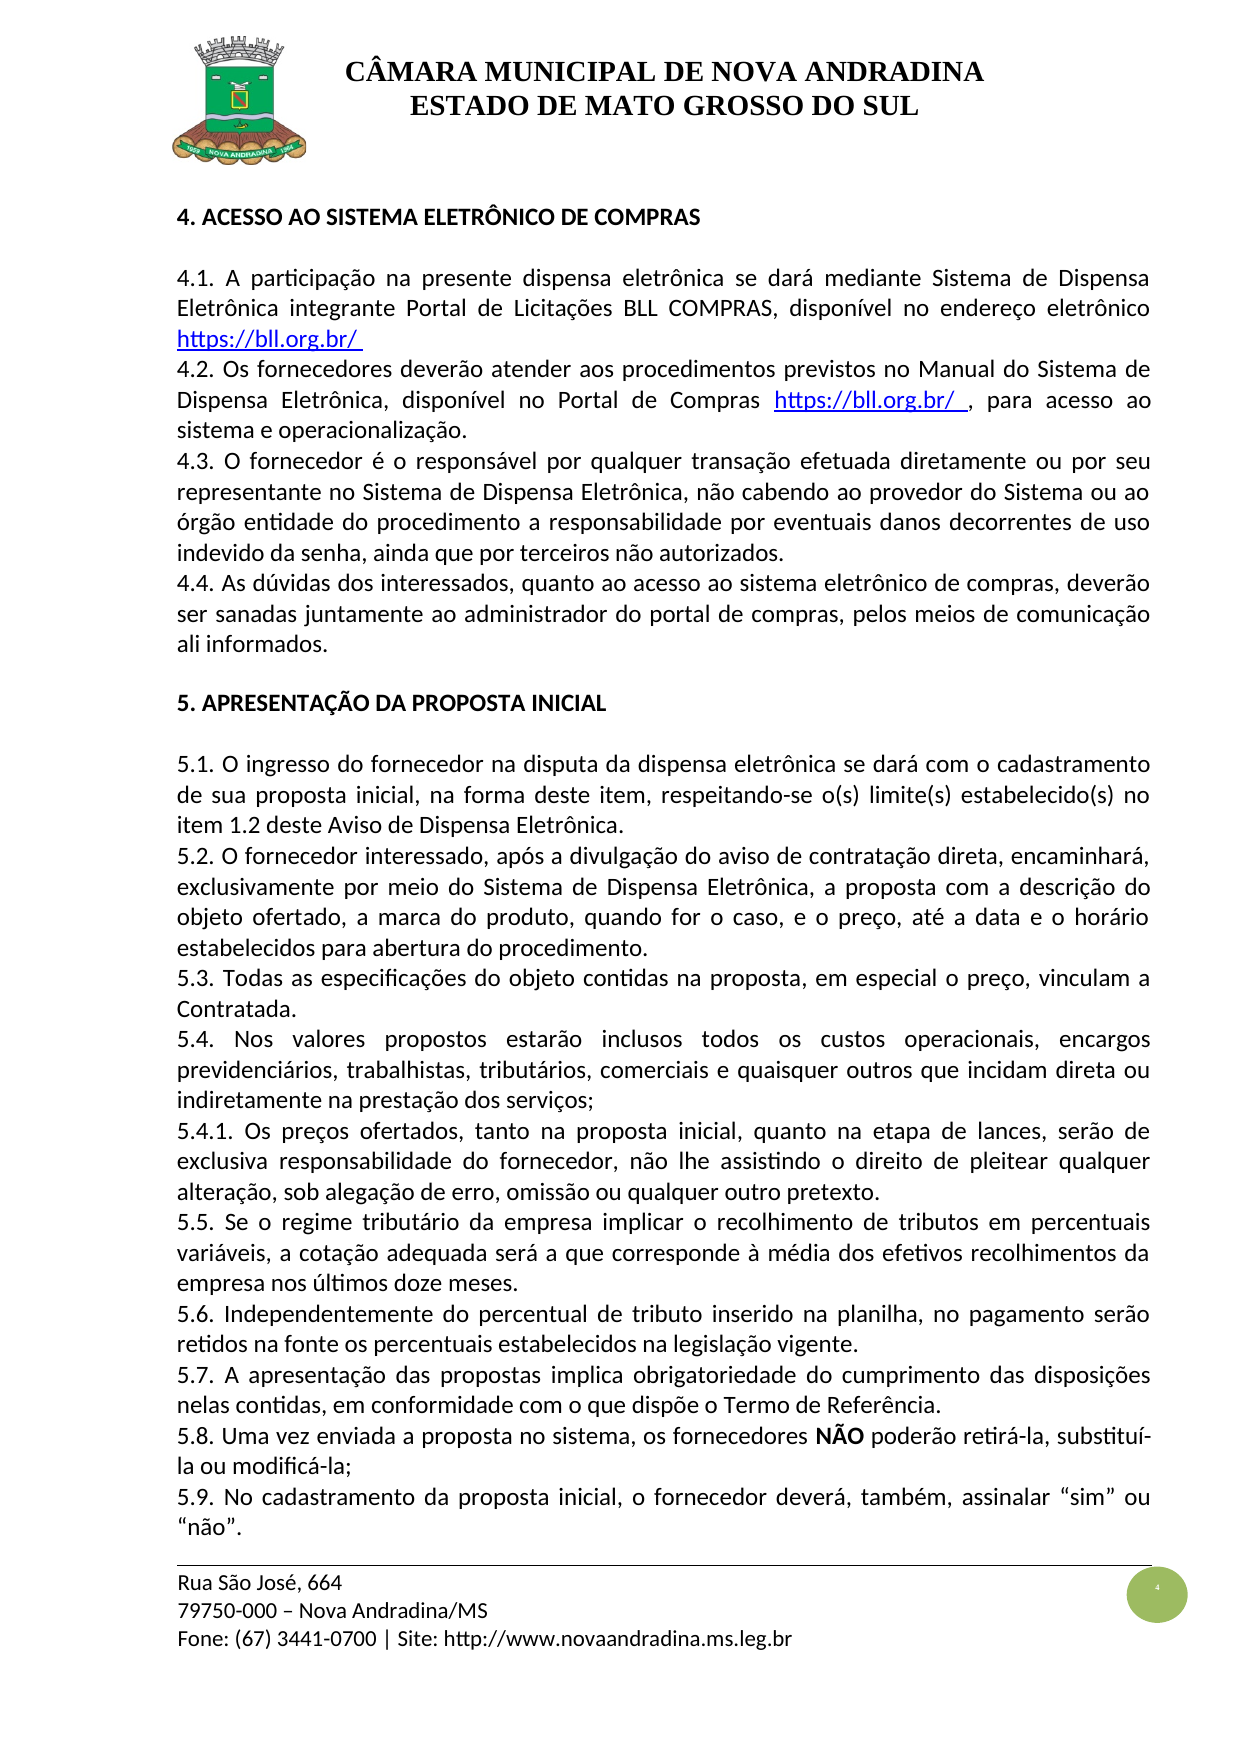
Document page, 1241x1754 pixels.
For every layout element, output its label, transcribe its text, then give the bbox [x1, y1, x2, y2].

text 5.2. O fornecedor interessado, após a divulgação do aviso de contratação direta, encaminhará, exclusivamente por meio do Sistema de Dispensa Eletrônica, a proposta com a descrição do objeto ofertado, a marca do produto, quando for o caso, e o preço, até a data e o horário estabelecidos para abertura do procedimento. [177, 840, 1152, 962]
text 5.1. O ingresso do fornecedor na disputa da dispensa eletrônica se dará com o cadastramento de sua proposta inicial, na forma deste item, respeitando-se o(s) limite(s) estabelecido(s) no item 1.2 deste Aviso de Dispensa Eletrônica. [177, 748, 1152, 840]
text 5.9. No cadastramento da proposta inicial, o fornecedor deverá, também, assinalar “sim” ou “não”. [177, 1481, 1152, 1542]
text 5.3. Todas as especificações do objeto contidas na proposta, em especial o preço, vinculam a Contratada. [177, 962, 1152, 1023]
subtitle 4. ACESSO AO SISTEMA ELETRÔNICO DE COMPRAS [177, 201, 1152, 231]
text 4.3. O fornecedor é o responsável por qualquer transação efetuada diretamente ou por seu representante no Sistema de Dispensa Eletrônica, não cabendo ao provedor do Sistema ou ao órgão entidade do procedimento a responsabilidade por eventuais danos decorrentes de uso indevido da senha, ainda que por terceiros não autorizados. [177, 445, 1152, 567]
text 5.5. Se o regime tributário da empresa implicar o recolhimento de tributos em percentuais variáveis, a cotação adequada será a que corresponde à média dos efetivos recolhimentos da empresa nos últimos doze meses. [177, 1206, 1152, 1298]
text 5.4. Nos valores propostos estarão inclusos todos os custos operacionais, encargos previdenciários, trabalhistas, tributários, comerciais e quaisquer outros que incidam direta ou indiretamente na prestação dos serviços; [177, 1023, 1152, 1115]
text 5.4.1. Os preços ofertados, tanto na proposta inicial, quanto na etapa de lances, serão de exclusiva responsabilidade do fornecedor, não lhe assistindo o direito de pleitear qualquer alteração, sob alegação de erro, omissão ou qualquer outro pretexto. [177, 1115, 1152, 1206]
text 4.2. Os fornecedores deverão atender aos procedimentos previstos no Manual do Sistema de Dispensa Eletrônica, disponível no Portal de Compras https://bll.org.br/ , para acesso ao sistema e operacionalização. [177, 353, 1152, 445]
text 4.1. A participação na presente dispensa eletrônica se dará mediante Sistema de Dispensa Eletrônica integrante Portal de Licitações BLL COMPRAS, disponível no endereço eletrônico https://bll.org.br/ [177, 262, 1152, 353]
text 5.7. A apresentação das propostas implica obrigatoriedade do cumprimento das disposições nelas contidas, em conformidade com o que dispõe o Termo de Referência. [177, 1359, 1152, 1420]
text 5.6. Independentemente do percentual de tributo inserido na planilha, no pagamento serão retidos na fonte os percentuais estabelecidos na legislação vigente. [177, 1298, 1152, 1359]
text 5.8. Uma vez enviada a proposta no sistema, os fornecedores NÃO poderão retirá-la, substituí-la ou modificá-la; [177, 1420, 1152, 1481]
picture [172, 36, 307, 165]
text 4.4. As dúvidas dos interessados, quanto ao acesso ao sistema eletrônico de compras, deverão ser sanadas juntamente ao administrador do portal de compras, pelos meios de comunicação ali informados. [177, 567, 1152, 659]
subtitle 5. APRESENTAÇÃO DA PROPOSTA INICIAL [177, 687, 1152, 718]
